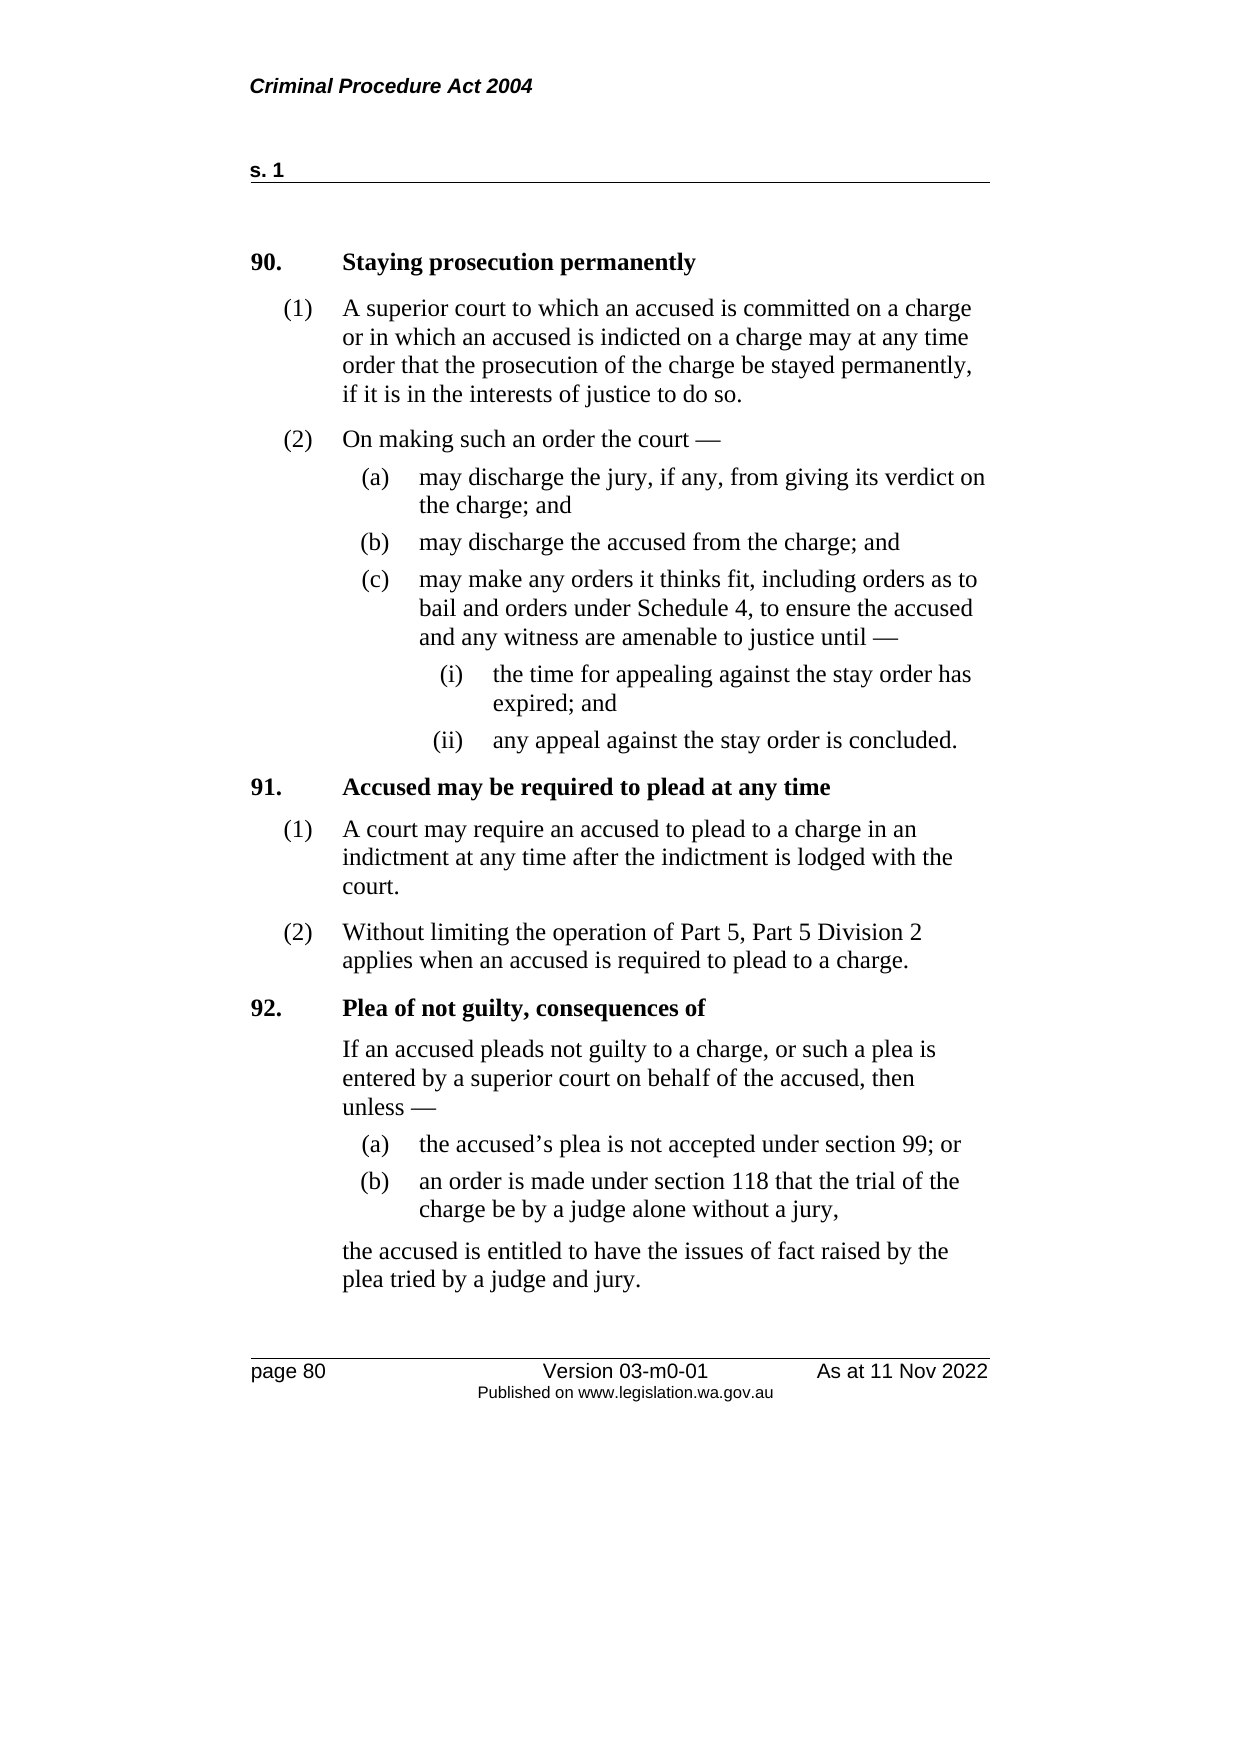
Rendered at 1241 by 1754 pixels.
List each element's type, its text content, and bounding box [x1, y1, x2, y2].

text (2) On making such an order the court — [251, 424, 990, 453]
text (b) may discharge the accused from the charge; and [251, 527, 990, 556]
text (b) an order is made under section 118 that the trial of the charge be by a judge alone without a jury, [251, 1166, 990, 1223]
text (a) may discharge the jury, if any, from giving its verdict on the charge; and [251, 462, 990, 519]
text If an accused pleads not guilty to a charge, or such a plea is entered by a superior court on behalf of the accused, then unless — [251, 1034, 990, 1120]
text (2) Without limiting the operation of Part 5, Part 5 Division 2 applies when an accused is required to plead to a charge. [251, 917, 990, 974]
text (i) the time for appealing against the stay order has expired; and [251, 659, 990, 717]
subtitle 90. Staying prosecution permanently [251, 247, 990, 276]
subtitle 91. Accused may be required to plead at any time [251, 772, 990, 801]
text (1) A court may require an accused to plead to a charge in an indictment at any time after the indictment is lodged with the court. [251, 814, 990, 900]
text the accused is entitled to have the issues of fact raised by the plea tried by a judge and jury. [251, 1236, 990, 1293]
text (c) may make any orders it thinks fit, including orders as to bail and orders under Schedule 4, to ensure the accused and any witness are amenable to justice until — [251, 564, 990, 651]
text (a) the accused’s plea is not accepted under section 99; or [251, 1129, 990, 1157]
subtitle 92. Plea of not guilty, consequences of [251, 993, 990, 1022]
text (ii) any appeal against the stay order is concluded. [251, 725, 990, 754]
text (1) A superior court to which an accused is committed on a charge or in which an accused is indicted on a charge may at any time order that the prosecution of the charge be stayed permanently, if it is in the interests of justice to do so. [251, 293, 990, 408]
